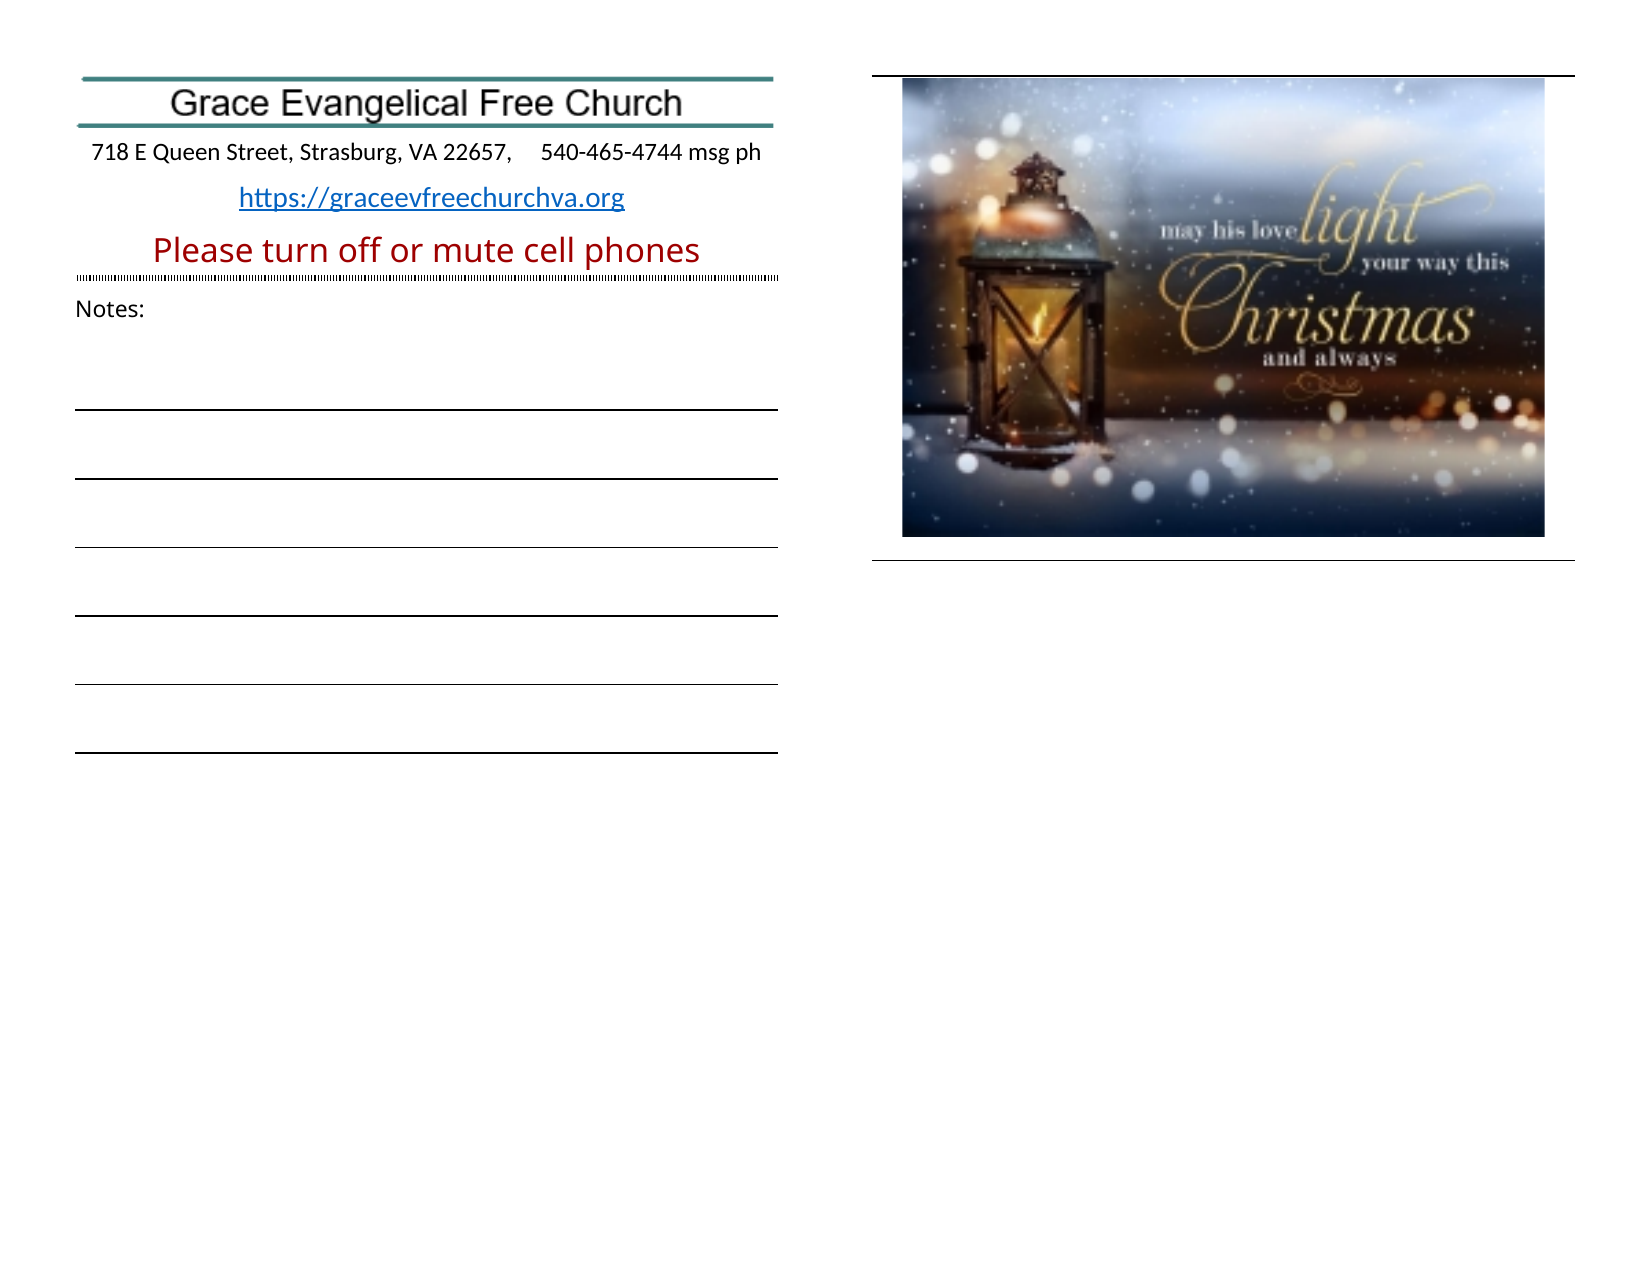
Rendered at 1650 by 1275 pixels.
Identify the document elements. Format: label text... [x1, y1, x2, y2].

text https://graceevfreechurchva.org [75, 179, 778, 215]
picture [902, 78, 1545, 537]
text Notes: [75, 293, 778, 325]
picture [74, 75, 774, 128]
text Please turn off or mute cell phones [75, 227, 778, 281]
